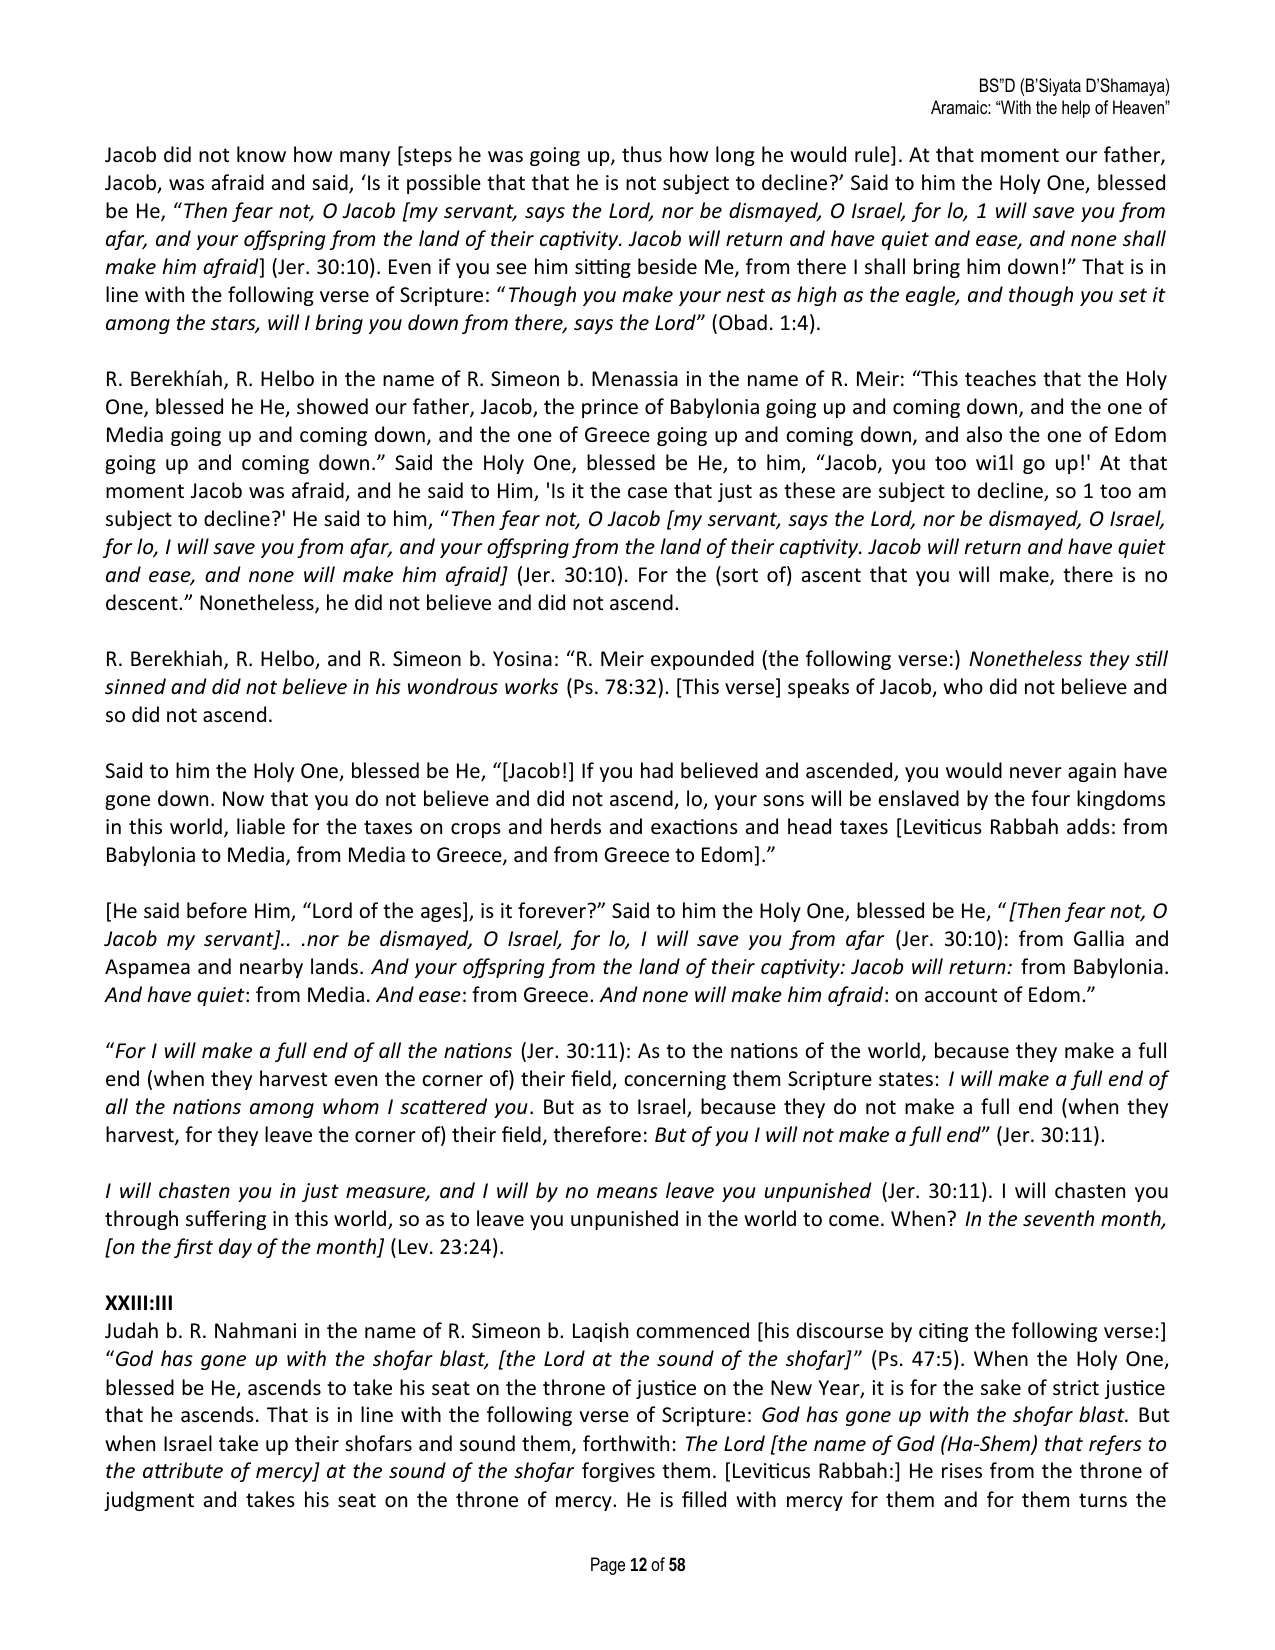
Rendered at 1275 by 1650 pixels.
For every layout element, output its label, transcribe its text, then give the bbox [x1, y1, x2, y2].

text Said to him the Holy One, blessed be He, “[Jacob!] If you had believed and ascended, you would never again have gone down. Now that you do not believe and did not ascend, lo, your sons will be enslaved by the four kingdoms in this world, liable fοr the taxes on crops and herds and exactions and head taxes [Leviticus Rabbah adds: from Babylonia to Media, from Media to Greece, and from Greece to Edom].” [105, 756, 1170, 868]
text I will chasten you in just measure, and I will by no means leave you unpunished (Jer. 30:11). I will chasten you through suffering in this world, so as to leave you unpunished in the world to come. When? In the seventh month, [on the first day of the month] (Lev. 23:24). [105, 1176, 1170, 1261]
text R. Berekhiah, R. Helbo, and R. Simeon b. Yosina: “R. Meir expounded (the following verse:) Nonetheless they still sinned and did not believe in his wondrous works (Ps. 78:32). [This verse] speaks of Jacob, who did not believe and so did not ascend. [105, 644, 1170, 728]
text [105, 1317, 1170, 1513]
text “For I will make a full end of all the nations (Jer. 30:11): As to the nations of the world, because they make a full end (when they harvest even the corner of) their field, concerning them Scripture states: I will make a full end of all the nations among whom I scattered you. But as to Israel, because they do not make a full end (when they harvest, fοr they leave the corner of) their field, therefore: But of you I will not make a full end” (Jer. 30:11). [105, 1036, 1170, 1148]
text ΧΧIII:III [105, 1288, 1170, 1317]
text [He said before Him, “Lord of the ages], is it forever?” Said to him the Holy One, blessed be He, “[Then fear not, O Jacob my servant].. .nor be dismayed, O Israel, for lo, I will save you from afar (Jer. 30:10): from Gallia and Aspamea and nearby lands. And your offspring from the land of their captivity: Jacob will return: from Babylonia. And have quiet: from Media. And ease: from Greece. And none will make him afraid: on account of Edom.” [105, 896, 1170, 1008]
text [105, 140, 1170, 336]
text R. Berekhíah, R. Helbo in the name of R. Simeon b. Menassia in the name of R. Meir: “This teaches that the Holy One, blessed he He, showed our father, Jacob, the prince of Babylonia going up and coming down, and the one of Media going up and coming down, and the one of Greece going up and coming down, and also the one of Edom going up and coming down.” Said the Holy One, blessed be He, to him, “Jacob, you too wi1l go up!' At that moment Jacob was afraid, and he said to Him, 'Is it the case that just as these are subject to decline, so 1 too am subject to decline?' He said to him, “Then fear not, O Jacob [my servant, says the Lord, nor be dismayed, O Israel, for lo, I will save you from afar, and your offspring from the land of their captivity. Jacob will return and have quiet and ease, and none will make him afraid] (Jer. 30:10). For the (sort of) ascent that you will make, there is no descent.” Nonetheless, he did not believe and did not ascend. [105, 364, 1170, 616]
